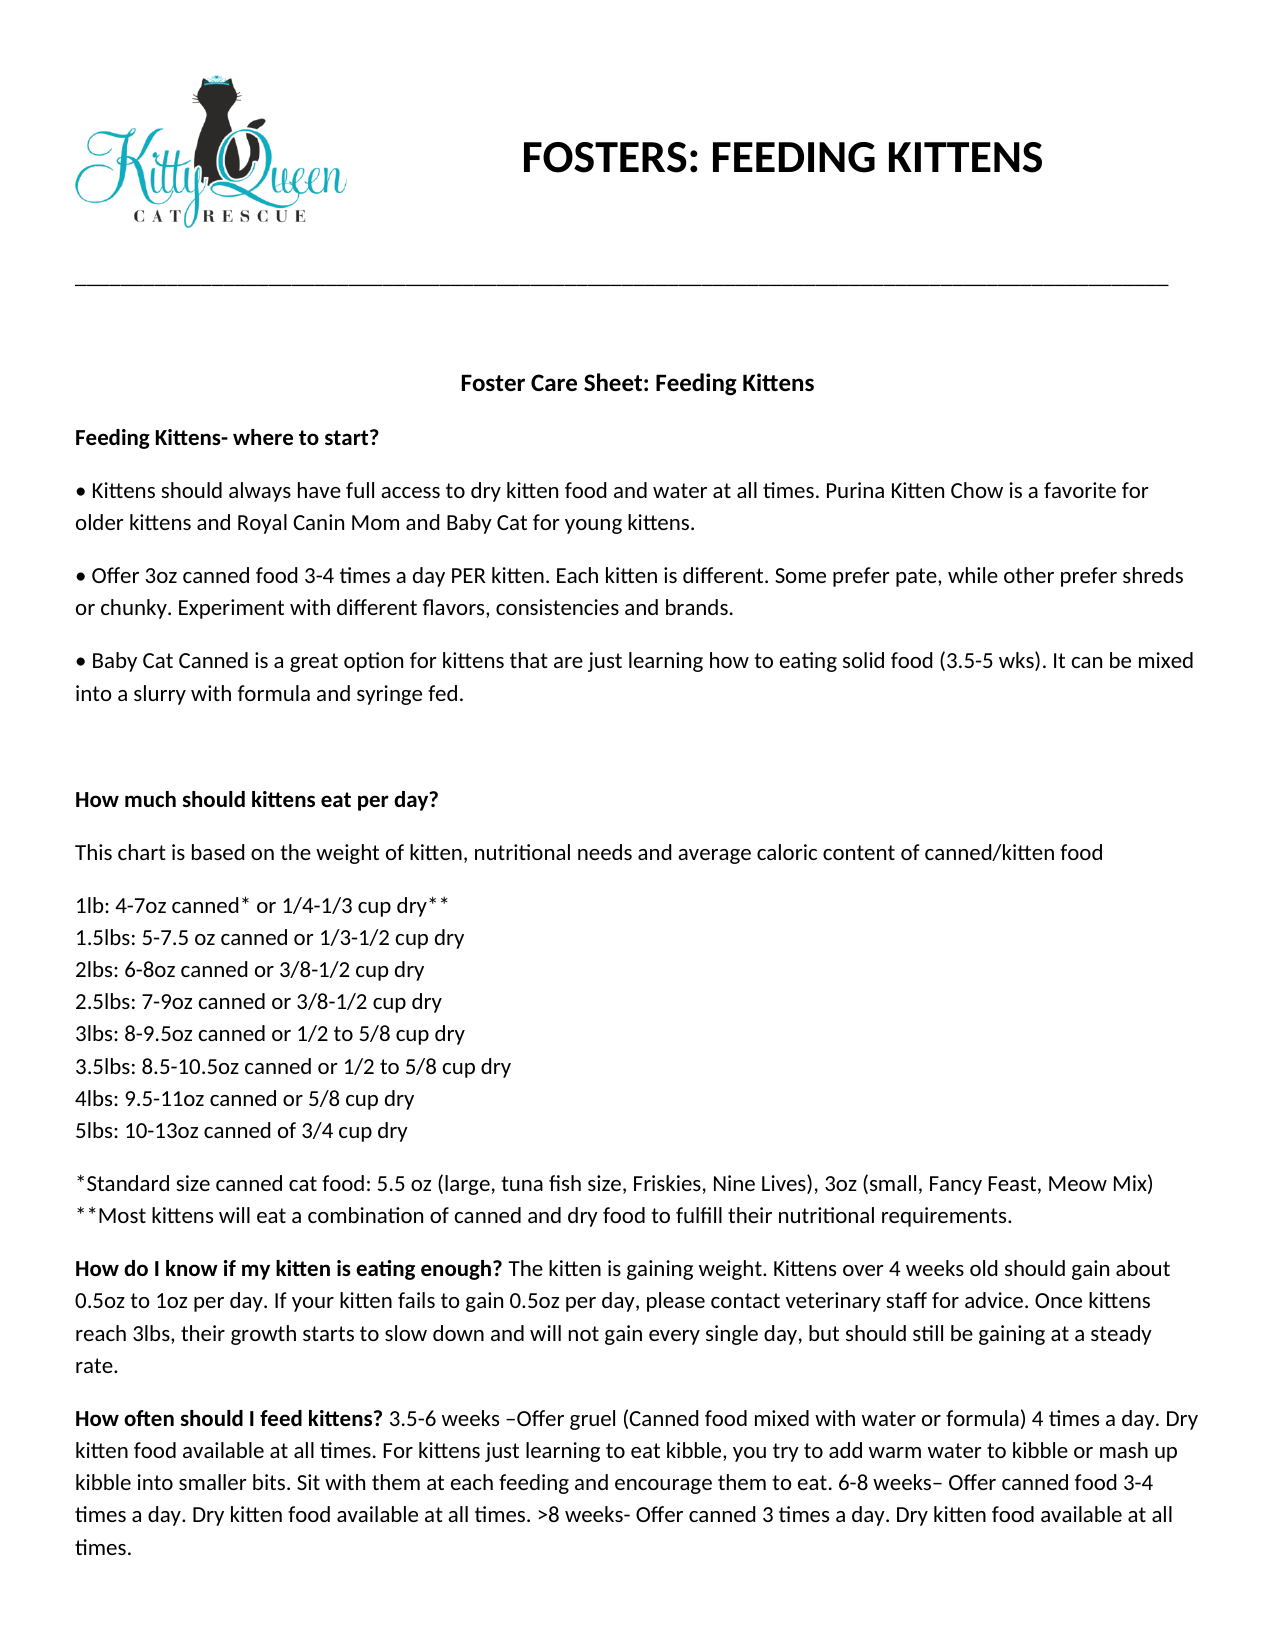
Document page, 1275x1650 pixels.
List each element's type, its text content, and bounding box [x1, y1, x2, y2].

text • Offer 3oz canned food 3-4 times a day PER kitten. Each kitten is different. Some prefer pate, while other prefer shreds or chunky. Experiment with different flavors, consistencies and brands. [75, 561, 1200, 622]
text How much should kittens eat per day? [75, 785, 1200, 813]
text 1lb: 4-7oz canned* or 1/4-1/3 cup dry** 1.5lbs: 5-7.5 oz canned or 1/3-1/2 cup dry 2lbs: 6-8oz canned or 3/8-1/2 cup dry 2.5lbs: 7-9oz canned or 3/8-1/2 cup dry 3lbs: 8-9.5oz canned or 1/2 to 5/8 cup dry 3.5lbs: 8.5-10.5oz canned or 1/2 to 5/8 cup dry 4lbs: 9.5-11oz canned or 5/8 cup dry 5lbs: 10-13oz canned of 3/4 cup dry [75, 891, 1200, 1144]
picture [75, 75, 347, 228]
text Foster Care Sheet: Feeding Kittens [75, 367, 1200, 398]
text FOSTERS: FEEDING KITTENS [347, 128, 1200, 184]
text How often should I feed kittens? 3.5-6 weeks –Offer gruel (Canned food mixed with water or formula) 4 times a day. Dry kitten food available at all times. For kittens just learning to eat kibble, you try to add warm water to kibble or mash up kibble into smaller bits. Sit with them at each feeding and encourage them to eat. 6-8 weeks– Offer canned food 3-4 times a day. Dry kitten food available at all times. >8 weeks- Offer canned 3 times a day. Dry kitten food available at all times. [75, 1404, 1200, 1561]
text • Kittens should always have full access to dry kitten food and water at all times. Purina Kitten Chow is a favorite for older kittens and Royal Canin Mom and Baby Cat for young kittens. [75, 476, 1200, 536]
text How do I know if my kitten is eating enough? The kitten is gaining weight. Kittens over 4 weeks old should gain about 0.5oz to 1oz per day. If your kitten fails to gain 0.5oz per day, please contact veterinary staff for advice. Once kittens reach 3lbs, their growth starts to slow down and will not gain every single day, but should still be gaining at a steady rate. [75, 1254, 1200, 1379]
text • Baby Cat Canned is a great option for kittens that are just learning how to eating solid food (3.5-5 wks). It can be mixed into a slurry with formula and syringe fed. [75, 647, 1200, 707]
text Feeding Kittens- where to start? [75, 423, 1200, 451]
text This chart is based on the weight of kitten, nutritional needs and average caloric content of canned/kitten food [75, 838, 1200, 866]
text ________________________________________________________________________________________________ [75, 213, 1200, 289]
text *Standard size canned cat food: 5.5 oz (large, tuna fish size, Friskies, Nine Lives), 3oz (small, Fancy Feast, Meow Mix) **Most kittens will eat a combination of canned and dry food to fulfill their nutritional requirements. [75, 1169, 1200, 1229]
